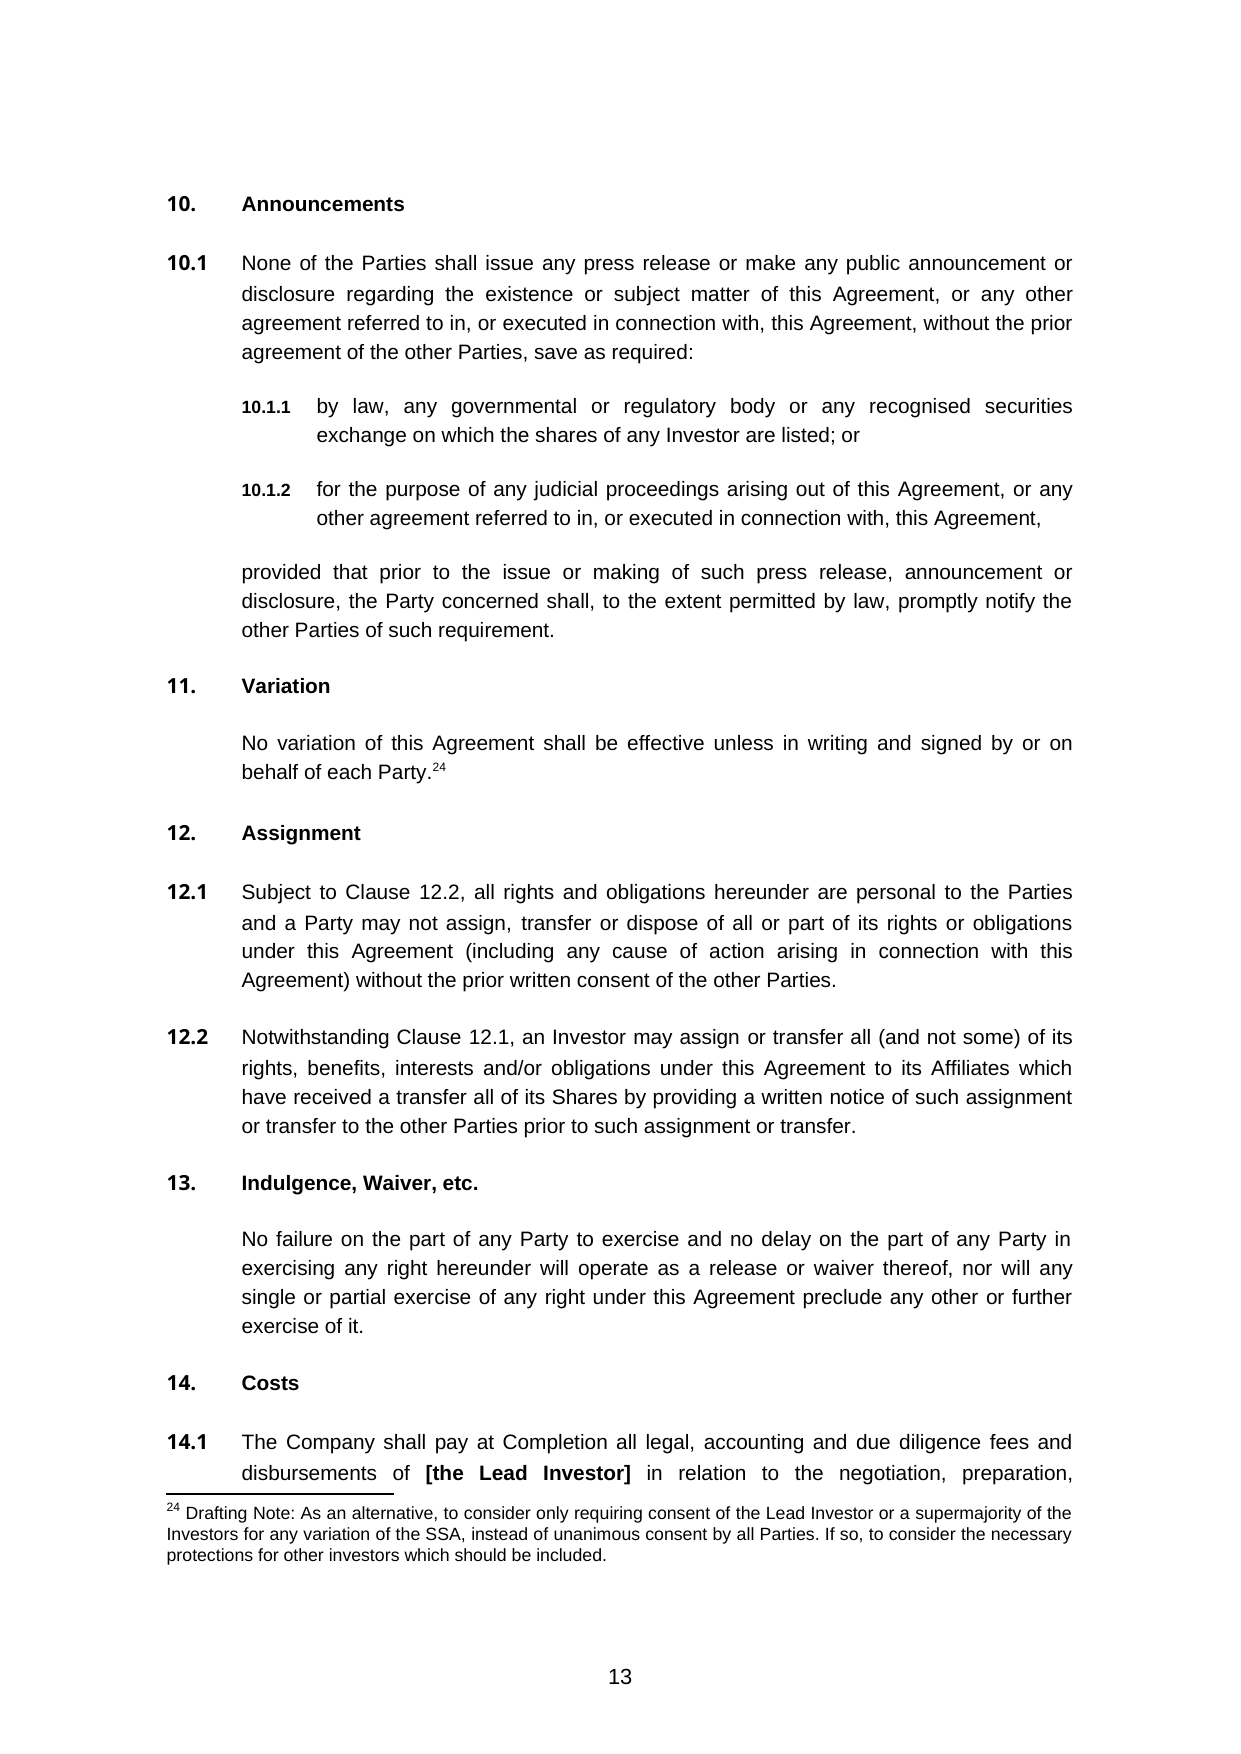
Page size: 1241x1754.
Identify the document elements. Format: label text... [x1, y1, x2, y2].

list for the purpose of any judicial proceedings arising out of this Agreement, or any other agreement referred to in, or executed in connection with, this Agreement, [241, 477, 1074, 529]
subtitle Variation [166, 671, 1074, 700]
list by law, any governmental or regulatory body or any recognised securities exchange on which the shares of any Investor are listed; or [241, 394, 1074, 447]
subtitle Notwithstanding Clause 12.1, an Investor may assign or transfer all (and not some) of its rights, benefits, interests and/or obligations under this Agreement to its Affiliates which have received a transfer all of its Shares by providing a written notice of such assignment or transfer to the other Parties prior to such assignment or transfer. [166, 1022, 1074, 1138]
subtitle No failure on the part of any Party to exercise and no delay on the part of any Party in exercising any right hereunder will operate as a release or waiver thereof, nor will any single or partial exercise of any right under this Agreement preclude any other or further exercise of it. [241, 1227, 1074, 1338]
subtitle Announcements [166, 189, 1074, 217]
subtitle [166, 1427, 1074, 1484]
subtitle Subject to Clause 12.2, all rights and obligations hereunder are personal to the Parties and a Party may not assign, transfer or dispose of all or part of its rights or obligations under this Agreement (including any cause of action arising in connection with this Agreement) without the prior written consent of the other Parties. [166, 877, 1074, 992]
subtitle Indulgence, Waiver, etc. [166, 1168, 1074, 1196]
text No variation of this Agreement shall be effective unless in writing and signed by or on behalf of each Party. [241, 731, 1074, 784]
subtitle provided that prior to the issue or making of such press release, announcement or disclosure, the Party concerned shall, to the extent permitted by law, promptly notify the other Parties of such requirement. [241, 559, 1074, 641]
list None of the Parties shall issue any press release or make any public announcement or disclosure regarding the existence or subject matter of this Agreement, or any other agreement referred to in, or executed in connection with, this Agreement, without the prior agreement of the other Parties, save as required: [166, 248, 1074, 364]
subtitle Assignment [166, 818, 1074, 846]
subtitle Costs [166, 1368, 1074, 1396]
